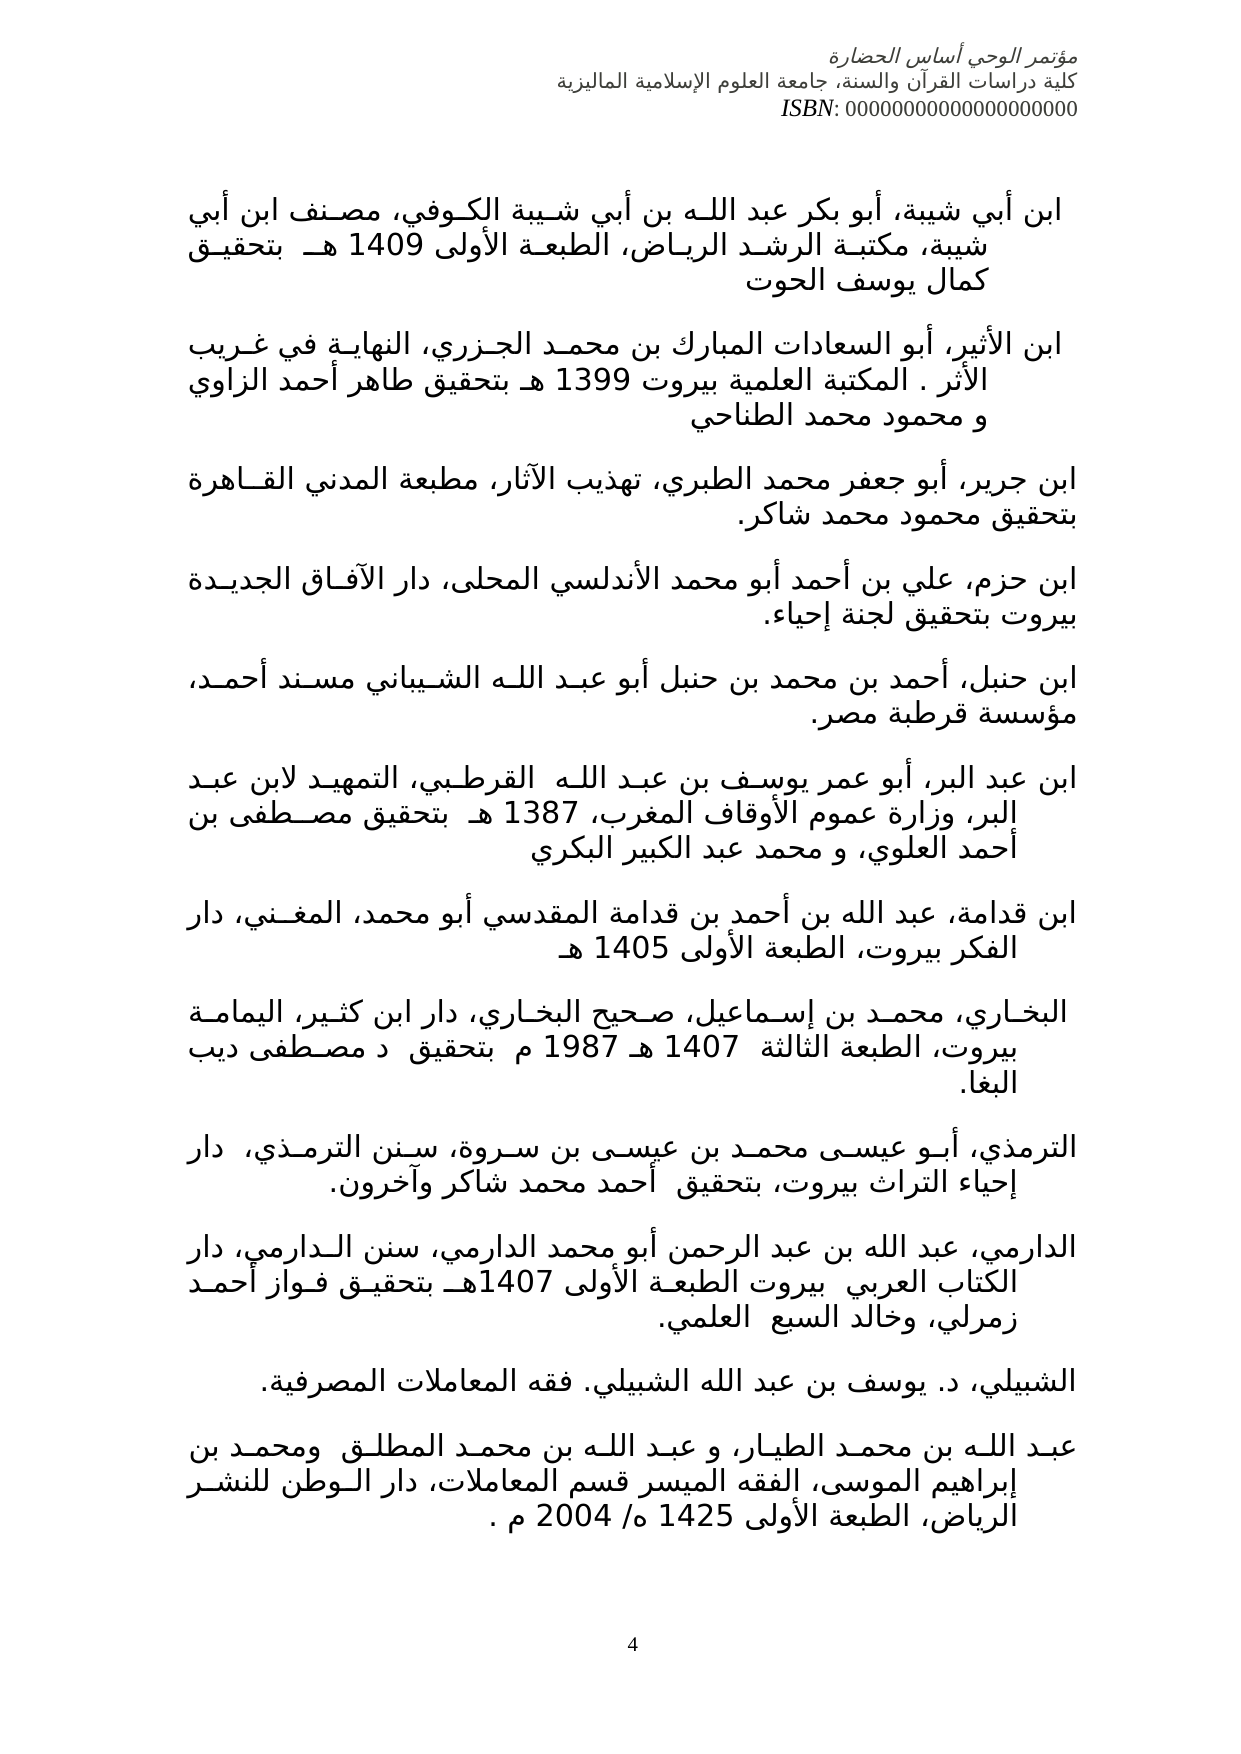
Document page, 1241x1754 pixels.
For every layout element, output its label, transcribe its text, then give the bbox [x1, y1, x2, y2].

text الترمذي، أبو عيسى محمد بن عيسى بن سروة، سنن الترمذي، دار إحياء التراث بيروت، بتحقيق أحمد محمد شاكر وآخرون. [187, 1129, 1077, 1200]
text البخاري، محمد بن إسماعيل، صحيح البخاري، دار ابن كثير، اليمامة بيروت، الطبعة الثالثة 1407 هـ 1987 م بتحقيق د مصطفى ديب البغا. [187, 995, 1077, 1100]
text ابن جرير، أبو جعفر محمد الطبري، تهذيب الآثار، مطبعة المدني القاهرة بتحقيق محمود محمد شاكر. [187, 462, 1078, 532]
text الشبيلي، د. يوسف بن عبد الله الشبيلي. فقه المعاملات المصرفية. [187, 1364, 1077, 1399]
text الدارمي، عبد الله بن عبد الرحمن أبو محمد الدارمي، سنن الدارمي، دار الكتاب العربي بيروت الطبعة الأولى 1407هـ بتحقيق فواز أحمد زمرلي، وخالد السبع العلمي. [187, 1229, 1077, 1335]
text ابن عبد البر، أبو عمر يوسف بن عبد الله القرطبي، التمهيد لابن عبد البر، وزارة عموم الأوقاف المغرب، 1387 هـ بتحقيق مصطفى بن أحمد العلوي، و محمد عبد الكبير البكري [187, 760, 1077, 866]
text ابن حنبل، أحمد بن محمد بن حنبل أبو عبد الله الشيباني مسند أحمد، مؤسسة قرطبة مصر. [187, 661, 1078, 731]
text ابن قدامة، عبد الله بن أحمد بن قدامة المقدسي أبو محمد، المغني، دار الفكر بيروت، الطبعة الأولى 1405 هـ [187, 895, 1077, 966]
text ابن الأثير، أبو السعادات المبارك بن محمد الجزري، النهاية في غريب الأثر . المكتبة العلمية بيروت 1399 هـ بتحقيق طاهر أحمد الزاوي و محمود محمد الطناحي [187, 327, 1063, 432]
text ابن أبي شيبة، أبو بكر عبد الله بن أبي شيبة الكوفي، مصنف ابن أبي شيبة، مكتبة الرشد الرياض، الطبعة الأولى 1409 هـ بتحقيق كمال يوسف الحوت [187, 192, 1063, 298]
text عبد الله بن محمد الطيار، و عبد الله بن محمد المطلق ومحمد بن إبراهيم الموسى، الفقه الميسر قسم المعاملات، دار الوطن للنشر الرياض، الطبعة الأولى 1425 ه/ 2004 م . [187, 1428, 1077, 1534]
text ابن حزم، علي بن أحمد أبو محمد الأندلسي المحلى، دار الآفاق الجديدة بيروت بتحقيق لجنة إحياء. [187, 561, 1078, 632]
